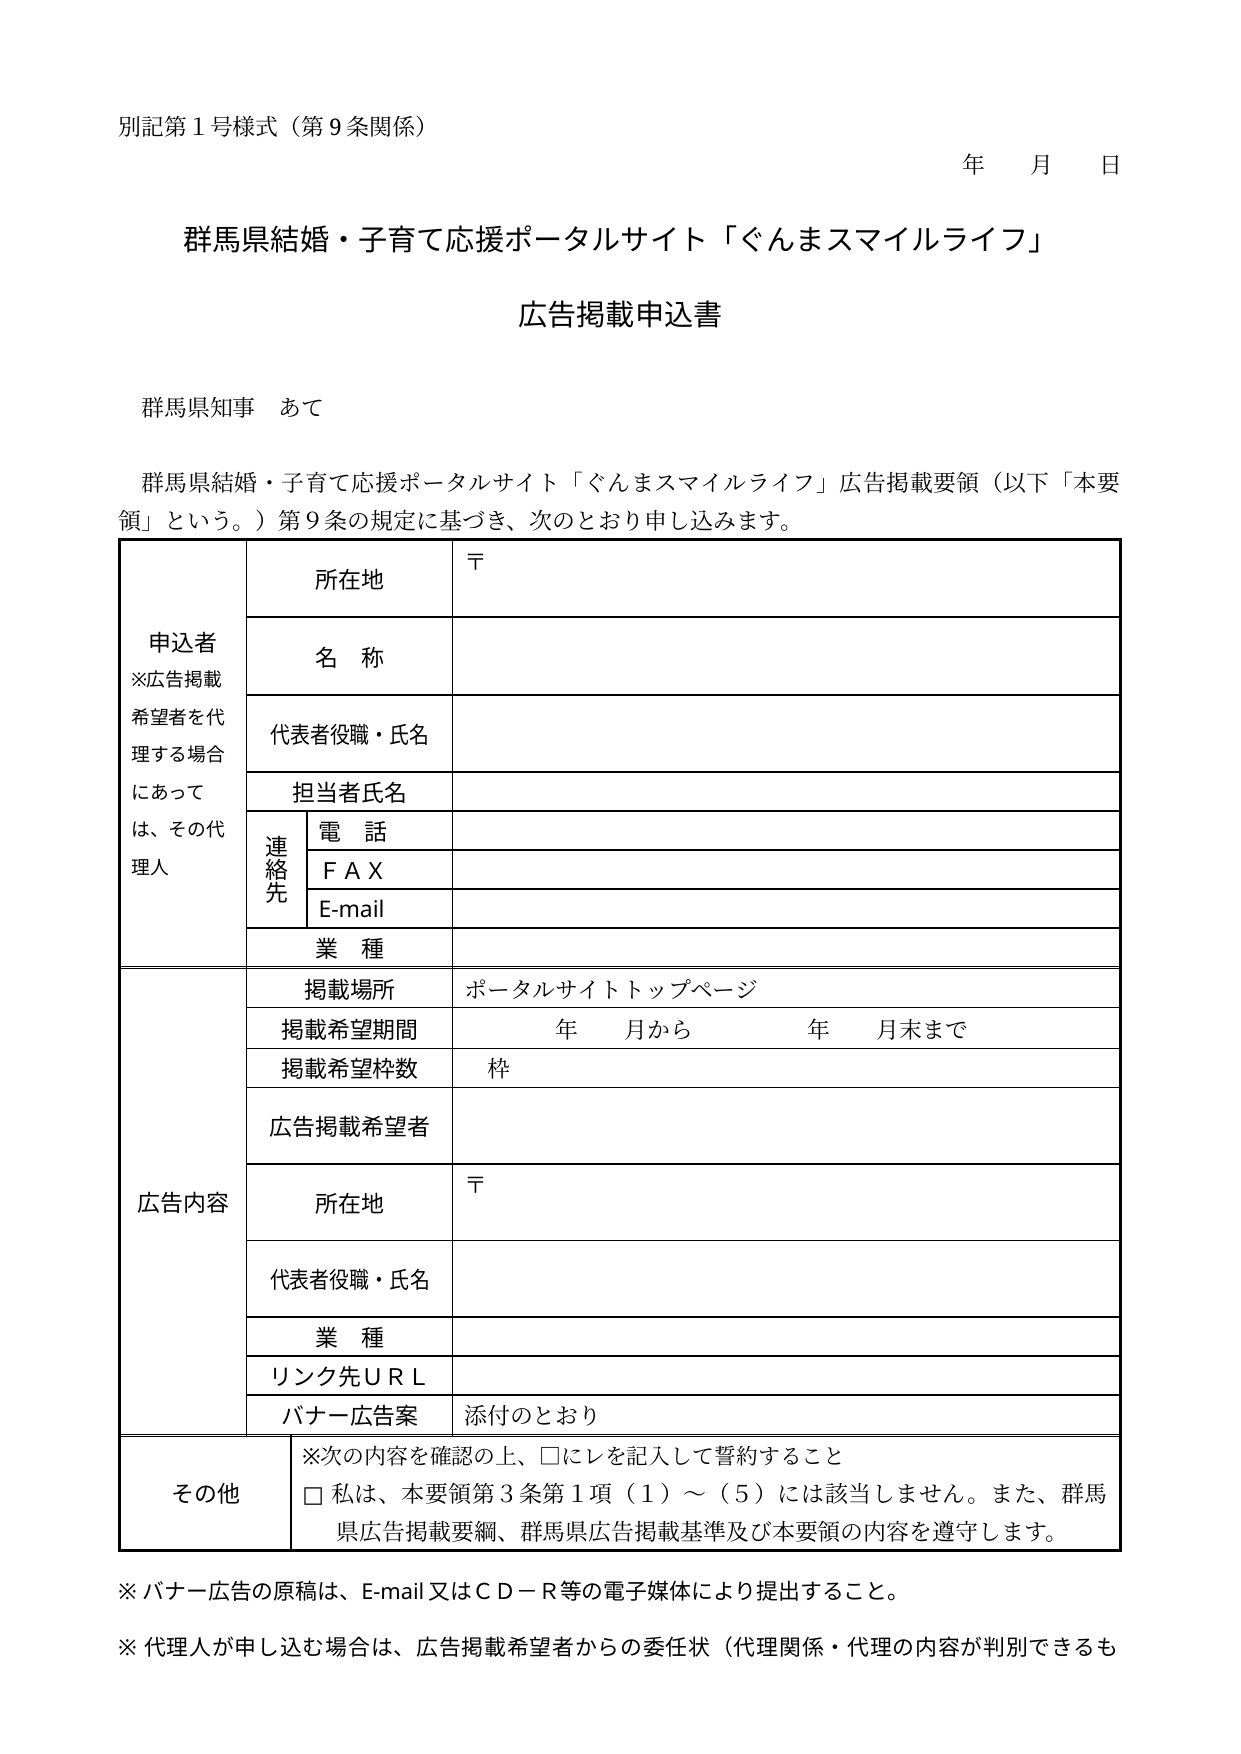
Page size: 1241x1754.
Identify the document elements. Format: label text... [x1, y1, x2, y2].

table_cell 名 称 [247, 618, 452, 694]
table_cell 業 種 [247, 929, 452, 966]
text 群馬県結婚・子育て応援ポータルサイト「ぐんまスマイルライフ」 [118, 201, 1122, 276]
table_cell [453, 1357, 1119, 1394]
table_cell ＦＡＸ [308, 851, 452, 888]
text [118, 1627, 1122, 1665]
table_cell [453, 1241, 1119, 1316]
text ※ バナー広告の原稿は、E-mail又はＣＤ－Ｒ等の電子媒体により提出すること。 [118, 1571, 1122, 1608]
table_cell [453, 929, 1119, 966]
table_cell 担当者氏名 [247, 773, 452, 810]
text 広告掲載申込書 [118, 276, 1122, 351]
table_cell 〒 [453, 1165, 1119, 1240]
table_cell [453, 1088, 1119, 1163]
table_header 〒 [453, 541, 1119, 616]
table_cell 電 話 [308, 812, 452, 849]
table_cell [453, 618, 1119, 694]
table_cell E-mail [308, 890, 452, 927]
table_cell 代表者役職・氏名 [247, 1241, 452, 1316]
text 群馬県結婚・子育て応援ポータルサイト「ぐんまスマイルライフ」広告掲載要領（以下「本要領」という。）第９条の規定に基づき、次のとおり申し込みます。 [118, 463, 1122, 538]
table_cell 枠 [453, 1049, 1119, 1087]
table_cell ※次の内容を確認の上、□にレを記入して誓約すること □ 私は、本要領第３条第１項（１）～（５）には該当しません。また、群馬県広告掲載要綱、群馬県広告掲載基準及び本要領の内容を遵守します。 [292, 1437, 1119, 1549]
table_header 申込者 ※広告掲載希望者を代理する場合にあっては、その代理人 [121, 541, 246, 966]
table_cell 広告内容 [121, 969, 246, 1433]
text 別記第１号様式（第9条関係） [118, 107, 1122, 144]
table_cell ポータルサイトトップページ [453, 969, 1119, 1007]
table_cell [453, 851, 1119, 888]
table_cell 所在地 [247, 1165, 452, 1240]
text 群馬県知事 あて [118, 388, 1122, 426]
table_cell 掲載希望枠数 [247, 1049, 452, 1087]
table_cell [453, 812, 1119, 849]
table_cell 業 種 [247, 1318, 452, 1355]
table_header 所在地 [247, 541, 452, 616]
table_cell [453, 890, 1119, 927]
table_cell 代表者役職・氏名 [247, 696, 452, 771]
table_cell [453, 773, 1119, 810]
text 年 月 日 [118, 144, 1122, 182]
table_cell 掲載場所 [247, 969, 452, 1007]
table_cell リンク先ＵＲＬ [247, 1357, 452, 1394]
table_cell その他 [121, 1437, 290, 1549]
table_cell [453, 1318, 1119, 1355]
table_cell 連絡先 [247, 812, 306, 927]
table_cell [453, 696, 1119, 771]
table_cell 年 月から 年 月末まで [453, 1008, 1119, 1047]
table_cell 広告掲載希望者 [247, 1088, 452, 1163]
table_cell 添付のとおり [453, 1396, 1119, 1433]
table_cell バナー広告案 [247, 1396, 452, 1433]
table_cell 掲載希望期間 [247, 1008, 452, 1047]
